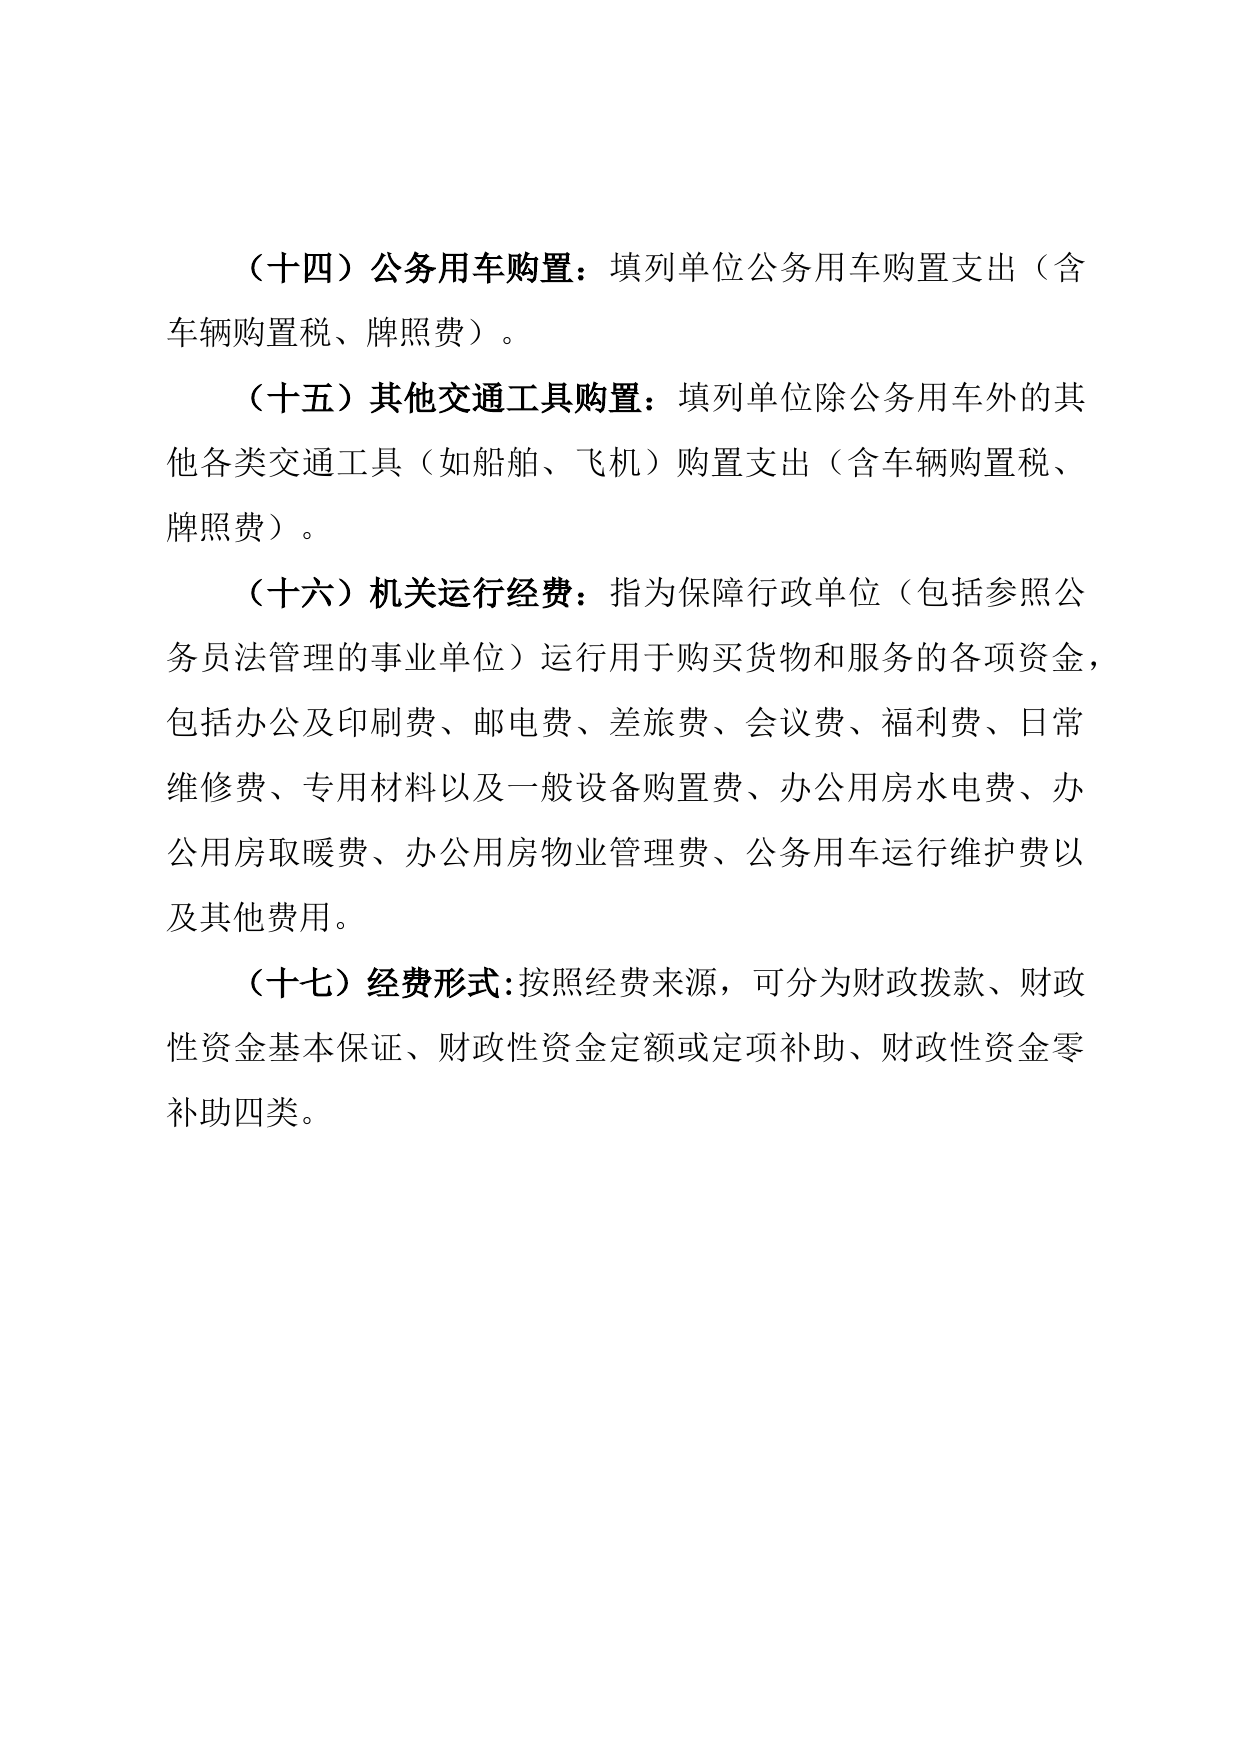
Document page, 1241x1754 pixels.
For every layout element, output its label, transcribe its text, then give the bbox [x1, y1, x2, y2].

text （十五）其他交通工具购置：填列单位除公务用车外的其他各类交通工具（如船舶、飞机）购置支出（含车辆购置税、牌照费）。 [165, 363, 1087, 558]
text （十七）经费形式:按照经费来源，可分为财政拨款、财政性资金基本保证、财政性资金定额或定项补助、财政性资金零补助四类。 [165, 948, 1087, 1143]
text （十六）机关运行经费：指为保障行政单位（包括参照公务员法管理的事业单位）运行用于购买货物和服务的各项资金，包括办公及印刷费、邮电费、差旅费、会议费、福利费、日常维修费、专用材料以及一般设备购置费、办公用房水电费、办公用房取暖费、办公用房物业管理费、公务用车运行维护费以及其他费用。 [165, 558, 1087, 948]
text （十四）公务用车购置：填列单位公务用车购置支出（含车辆购置税、牌照费）。 [165, 233, 1087, 363]
